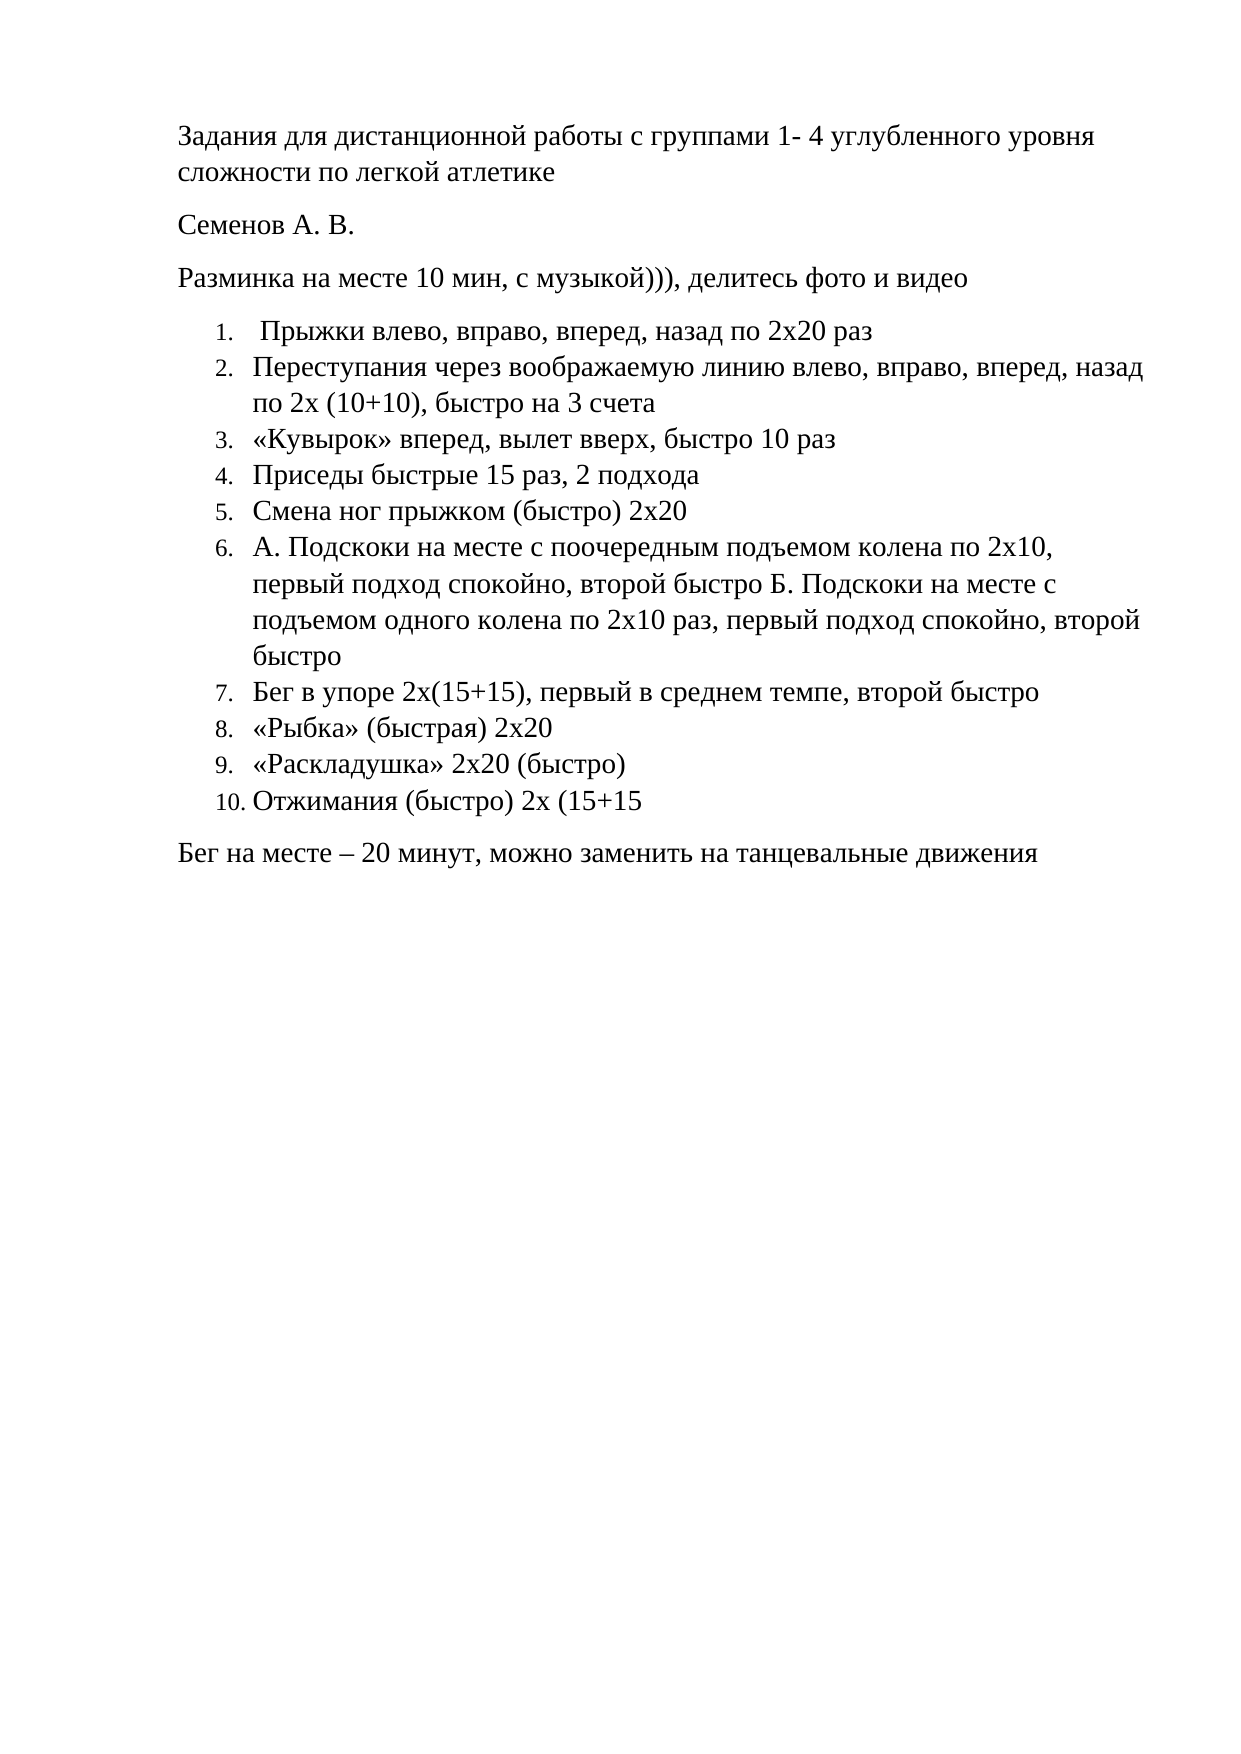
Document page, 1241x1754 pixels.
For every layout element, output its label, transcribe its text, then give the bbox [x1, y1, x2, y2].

text Разминка на месте 10 мин, с музыкой))), делитесь фото и видео [177, 260, 1152, 293]
list Прыжки влево, вправо, вперед, назад по 2х20 раз [215, 313, 1152, 346]
list «Рыбка» (быстрая) 2х20 [215, 710, 1152, 744]
list Бег в упоре 2х(15+15), первый в среднем темпе, второй быстро [215, 674, 1152, 708]
list «Кувырок» вперед, вылет вверх, быстро 10 раз [215, 421, 1152, 455]
list Приседы быстрые 15 раз, 2 подхода [215, 457, 1152, 491]
list Переступания через воображаемую линию влево, вправо, вперед, назад по 2х (10+10), быстро на 3 счета [215, 349, 1152, 418]
list «Раскладушка» 2х20 (быстро) [215, 746, 1152, 780]
list А. Подскоки на месте с поочередным подъемом колена по 2х10, первый подход спокойно, второй быстро Б. Подскоки на месте с подъемом одного колена по 2х10 раз, первый подход спокойно, второй быстро [215, 529, 1152, 672]
text Задания для дистанционной работы с группами 1- 4 углубленного уровня сложности по легкой атлетике [177, 118, 1152, 188]
text Бег на месте – 20 минут, можно заменить на танцевальные движения [177, 835, 1152, 869]
list Смена ног прыжком (быстро) 2х20 [215, 493, 1152, 527]
text Семенов А. В. [177, 207, 1152, 241]
list Отжимания (быстро) 2х (15+15 [215, 783, 1152, 816]
